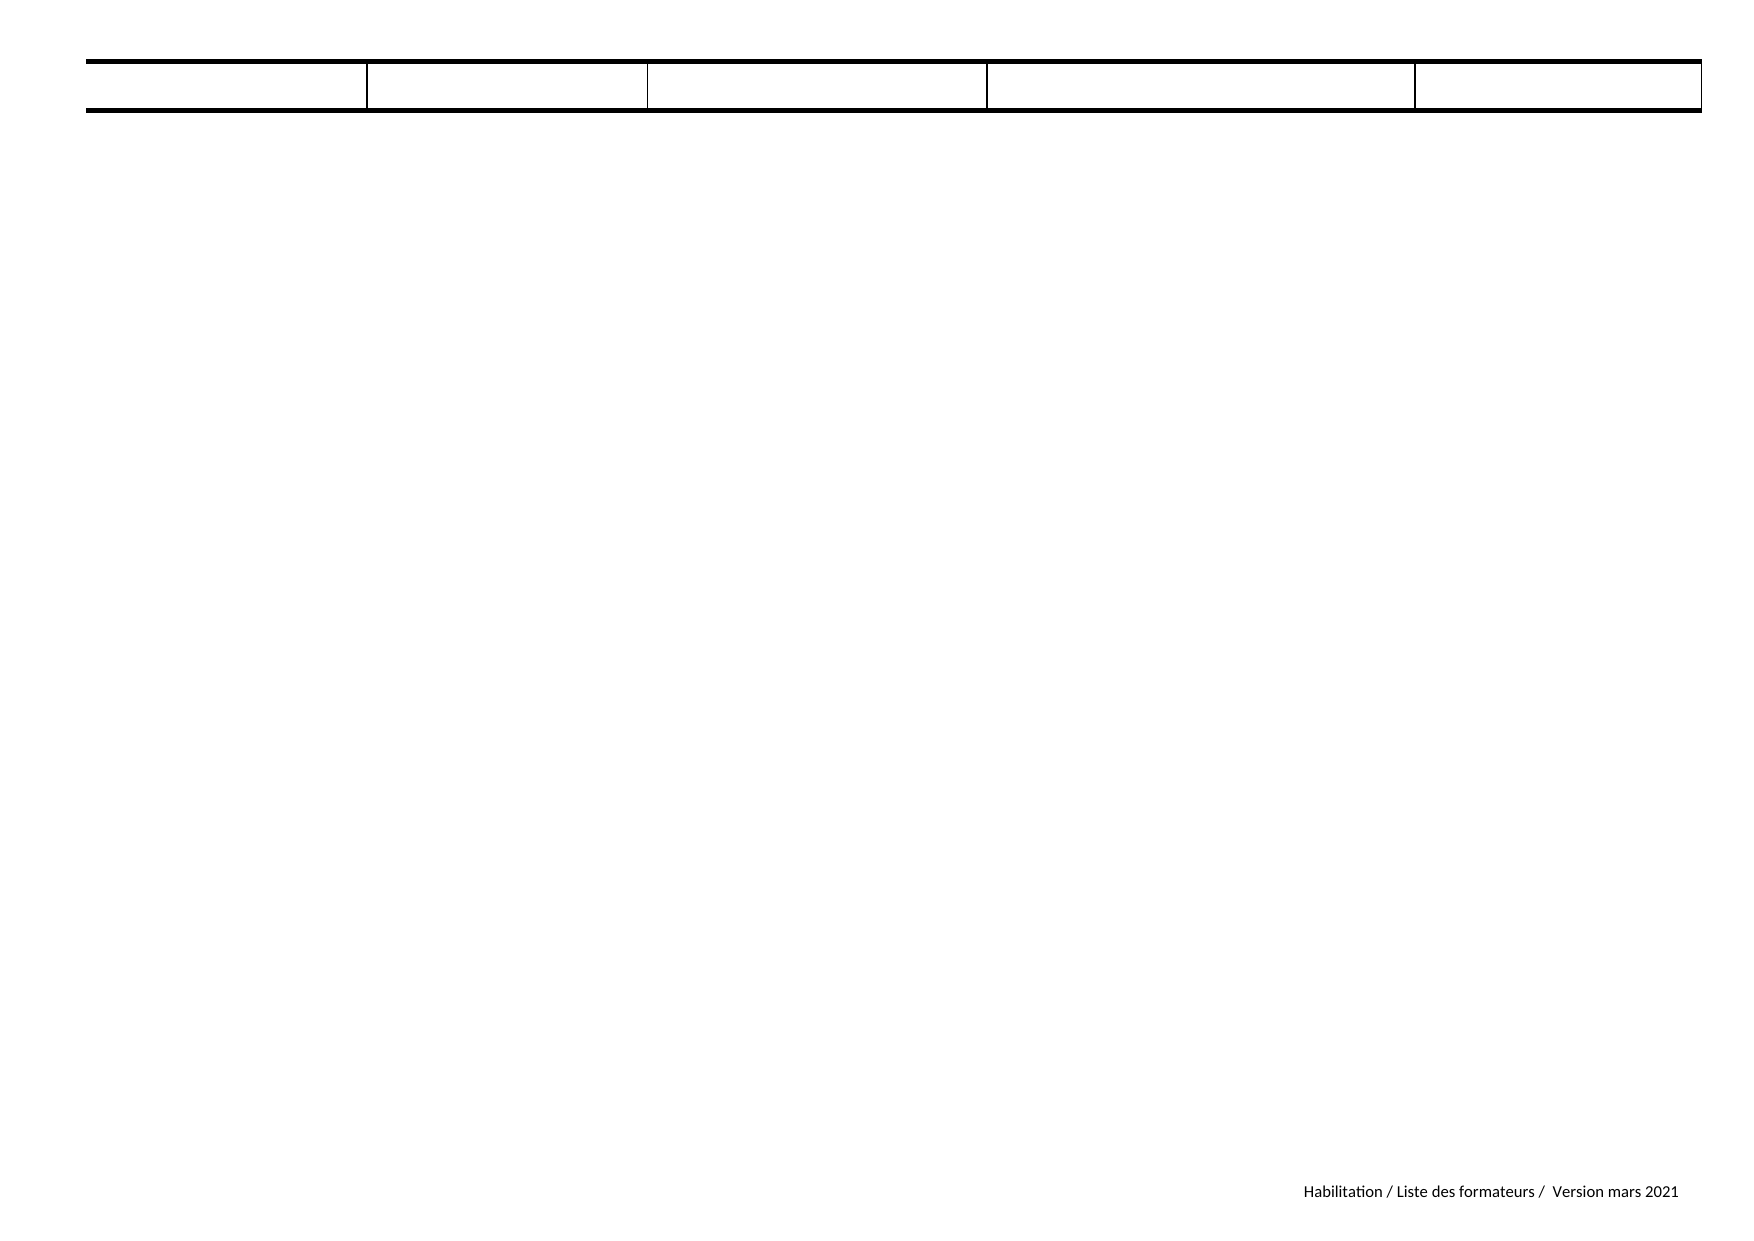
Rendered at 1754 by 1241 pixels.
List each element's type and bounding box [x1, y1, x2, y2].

table_cell [86, 64, 366, 108]
table_cell [648, 64, 986, 108]
table_cell [988, 64, 1414, 108]
table_cell [368, 64, 647, 108]
table_cell [1416, 64, 1701, 108]
